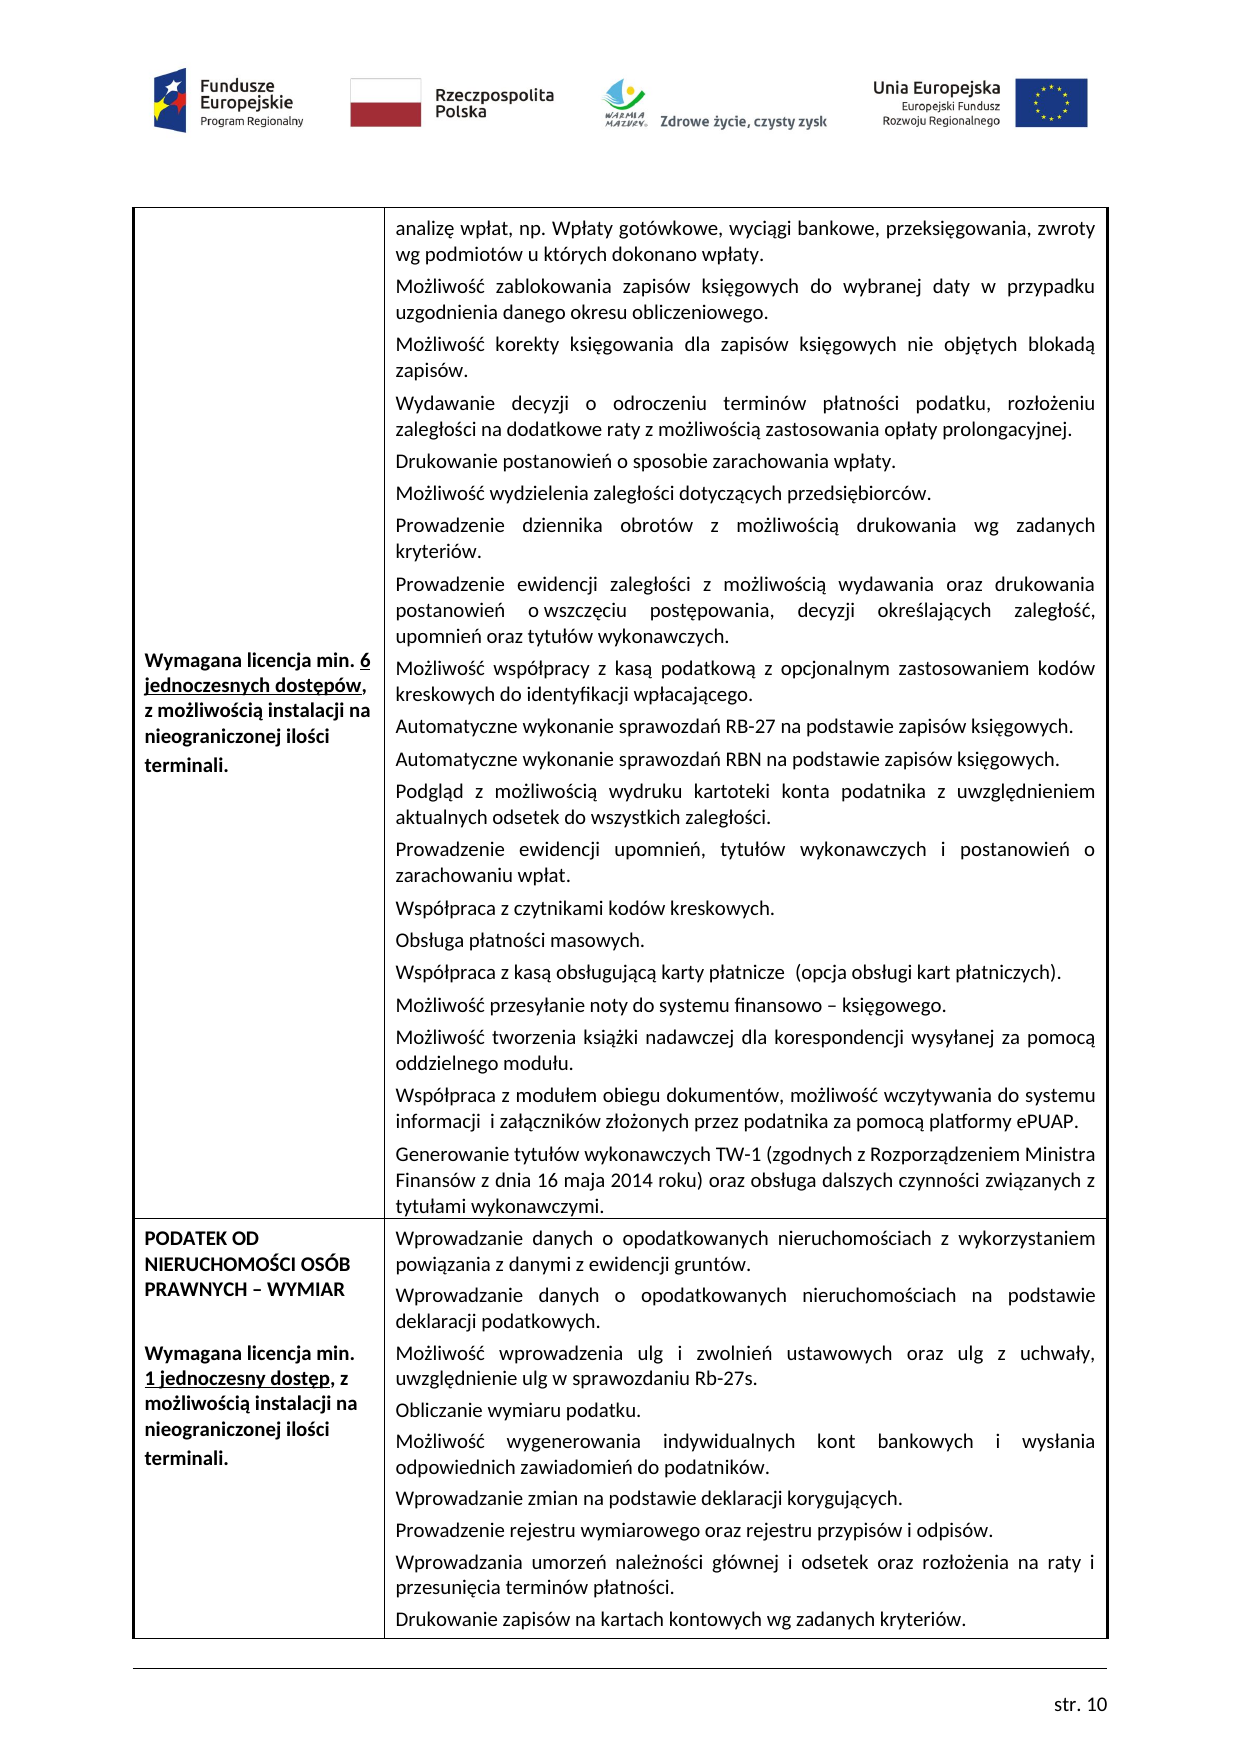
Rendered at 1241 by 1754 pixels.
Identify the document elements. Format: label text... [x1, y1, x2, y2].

picture [132, 53, 1108, 148]
